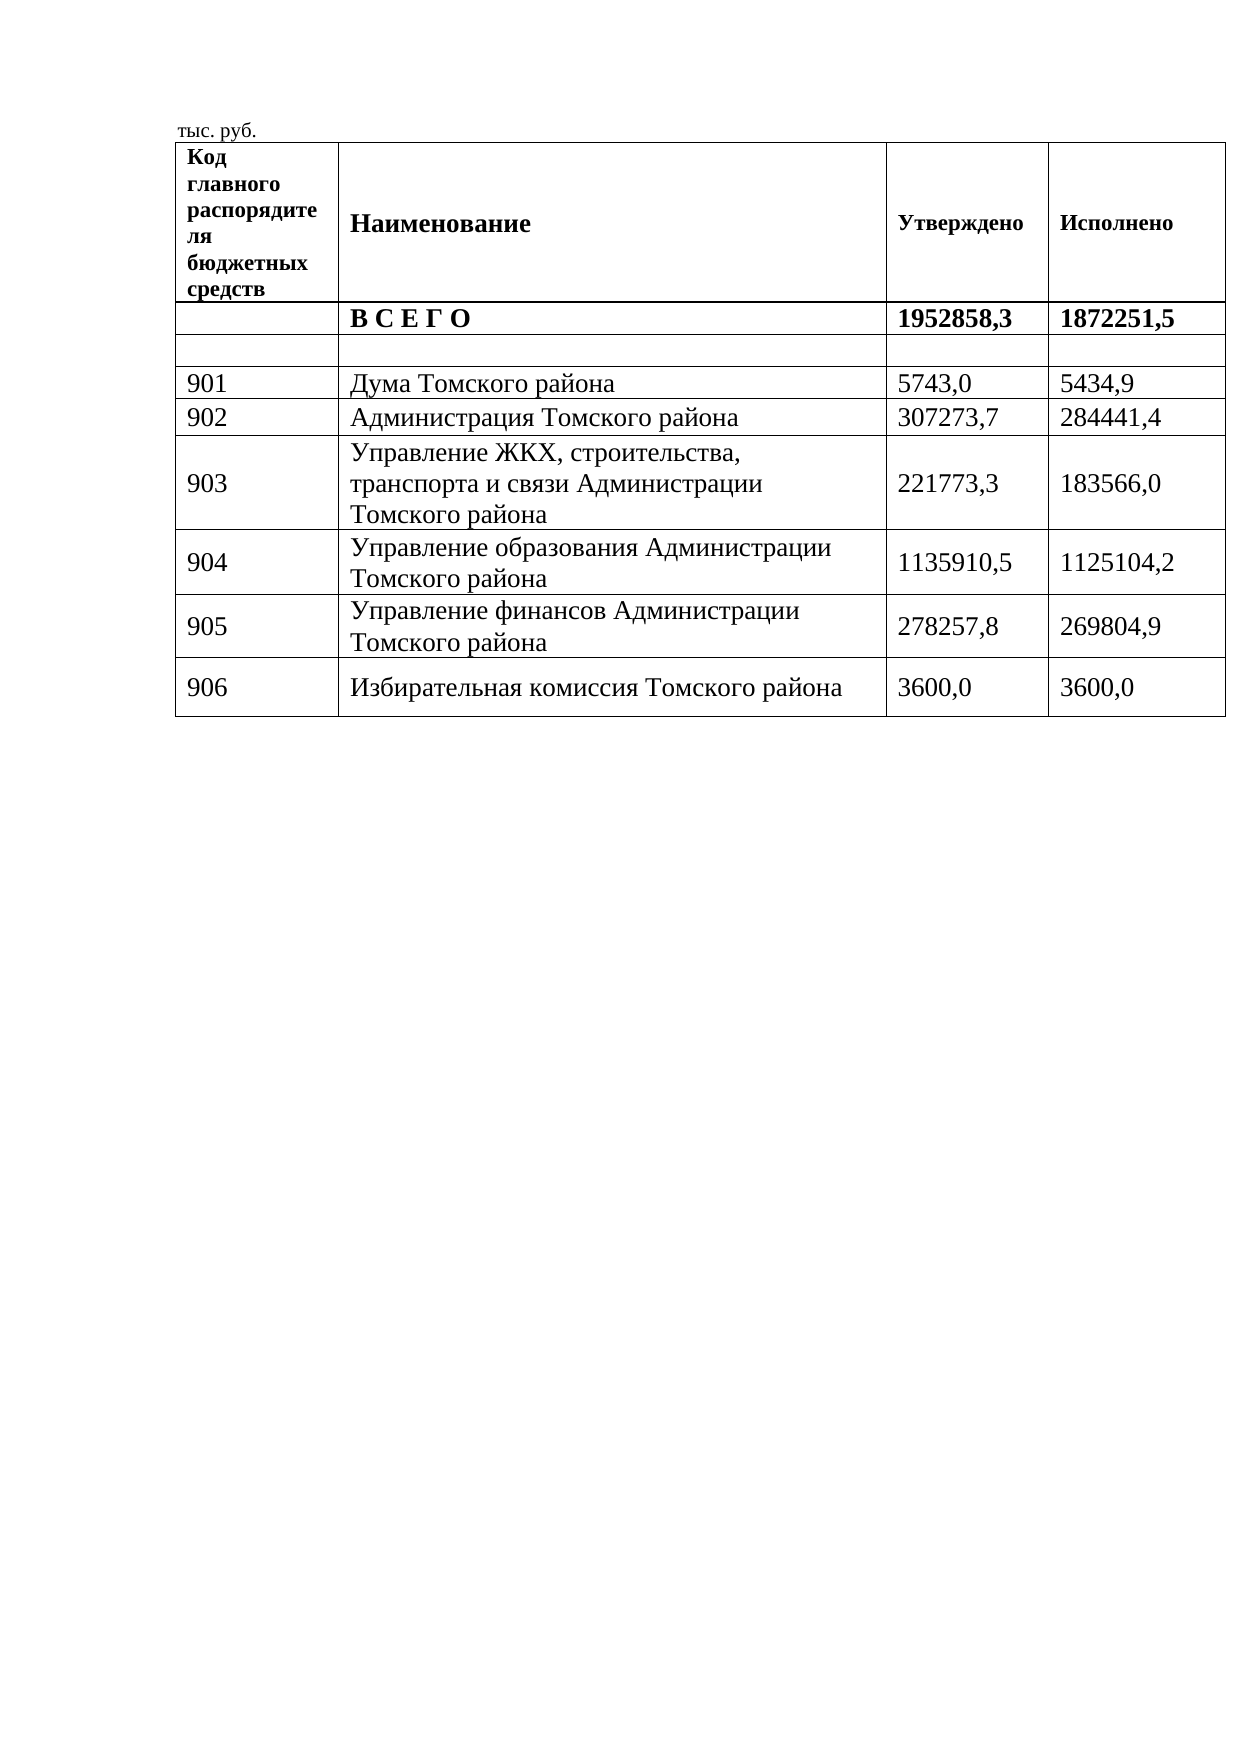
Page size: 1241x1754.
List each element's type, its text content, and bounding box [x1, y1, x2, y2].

table_cell 1125104,2 [1049, 530, 1225, 593]
table_cell [887, 335, 1048, 366]
table_cell [176, 335, 338, 366]
table_cell 5743,0 [887, 367, 1048, 398]
table_cell Дума Томского района [339, 367, 886, 398]
table_cell 903 [176, 436, 338, 529]
table_cell 221773,3 [887, 436, 1048, 529]
table_cell 1952858,3 [887, 303, 1048, 333]
table_header Исполнено [1049, 143, 1225, 301]
table_cell Избирательная комиссия Томского района [339, 658, 886, 716]
table_cell 5434,9 [1049, 367, 1225, 398]
table_cell 183566,0 [1049, 436, 1225, 529]
text тыс. руб. [177, 118, 1152, 142]
table_cell 3600,0 [1049, 658, 1225, 716]
table_cell [176, 303, 338, 333]
table_cell [339, 335, 886, 366]
table_header Код главного распорядителя бюджетных средств [176, 143, 338, 301]
table_cell 307273,7 [887, 399, 1048, 435]
table_cell , строительства, транспорта и связи Администрации Томского района [339, 436, 886, 529]
table_cell 3600,0 [887, 658, 1048, 716]
table_cell 278257,8 [887, 595, 1048, 657]
table_cell 902 [176, 399, 338, 435]
table_cell 1135910,5 [887, 530, 1048, 593]
table_cell [1049, 335, 1225, 366]
table_cell 1872251,5 [1049, 303, 1225, 333]
table_cell Администрация Томского района [339, 399, 886, 435]
table_cell 901 [176, 367, 338, 398]
table_cell Администрации Томского района [339, 530, 886, 593]
table_cell 284441,4 [1049, 399, 1225, 435]
table_cell Администрации Томского района [339, 595, 886, 657]
table_cell 904 [176, 530, 338, 593]
table_header Наименование [339, 143, 886, 301]
table_cell 269804,9 [1049, 595, 1225, 657]
table_cell 906 [176, 658, 338, 716]
table_cell 905 [176, 595, 338, 657]
table_cell В С Е Г О [339, 303, 886, 333]
table_header Утверждено [887, 143, 1048, 301]
